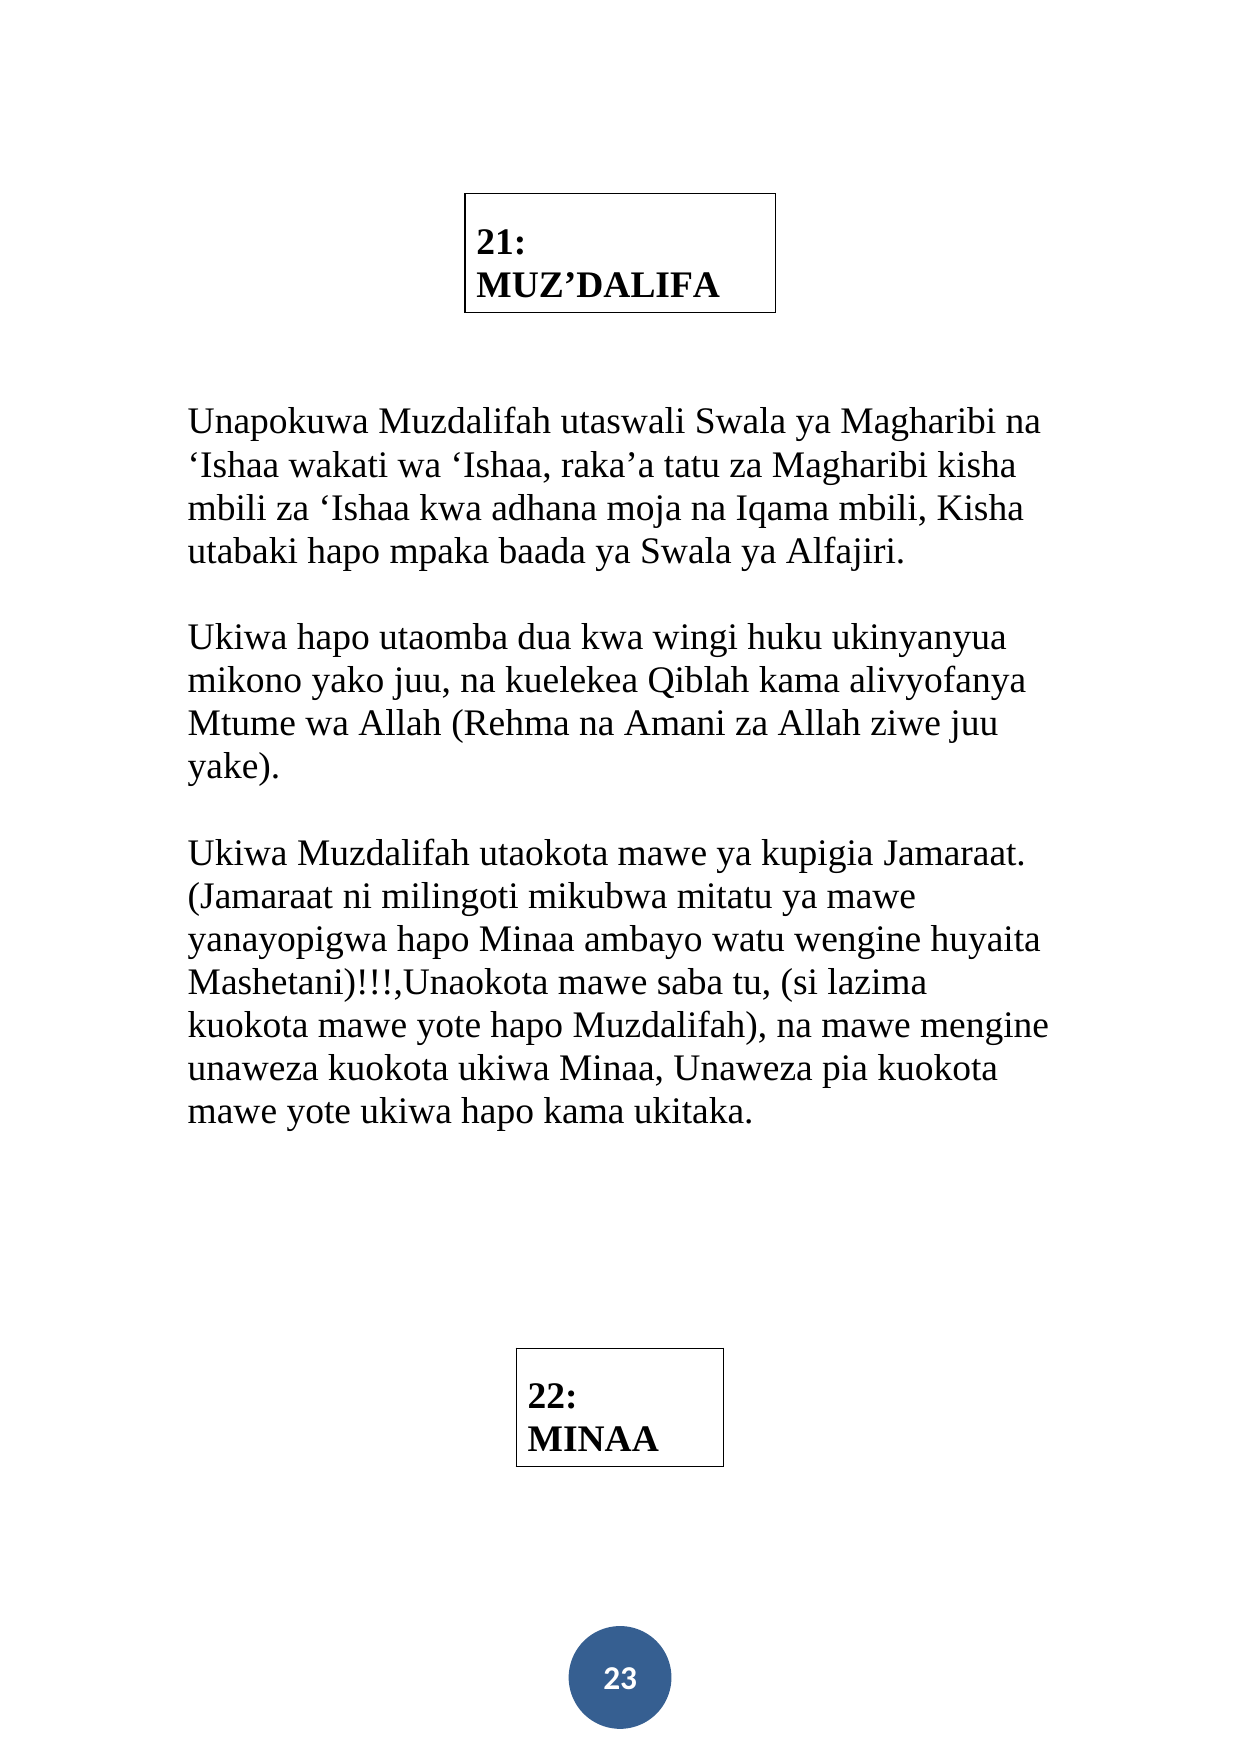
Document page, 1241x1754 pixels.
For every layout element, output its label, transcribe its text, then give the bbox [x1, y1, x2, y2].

text Ukiwa hapo utaomba dua kwa wingi huku ukinyanyua mikono yako juu, na kuelekea Qiblah kama alivyofanya Mtume wa Allah (Rehma na Amani za Allah ziwe juu yake). [187, 614, 1050, 787]
text Ukiwa Muzdalifah utaokota mawe ya kupigia Jamaraat. (Jamaraat ni milingoti mikubwa mitatu ya mawe yanayopigwa hapo Minaa ambayo watu wengine huyaita Mashetani)!!!,Unaokota mawe saba tu, (si lazima kuokota mawe yote hapo Muzdalifah), na mawe mengine unaweza kuokota ukiwa Minaa, Unaweza pia kuokota mawe yote ukiwa hapo kama ukitaka. [187, 830, 1050, 1132]
table_header 21: MUZ’DALIFA [466, 194, 775, 312]
table_header 22: MINAA [517, 1349, 723, 1466]
text Unapokuwa Muzdalifah utaswali Swala ya Magharibi na ‘Ishaa wakati wa ‘Ishaa, raka’a tatu za Magharibi kisha mbili za ‘Ishaa kwa adhana moja na Iqama mbili, Kisha utabaki hapo mpaka baada ya Swala ya Alfajiri. [187, 399, 1050, 571]
